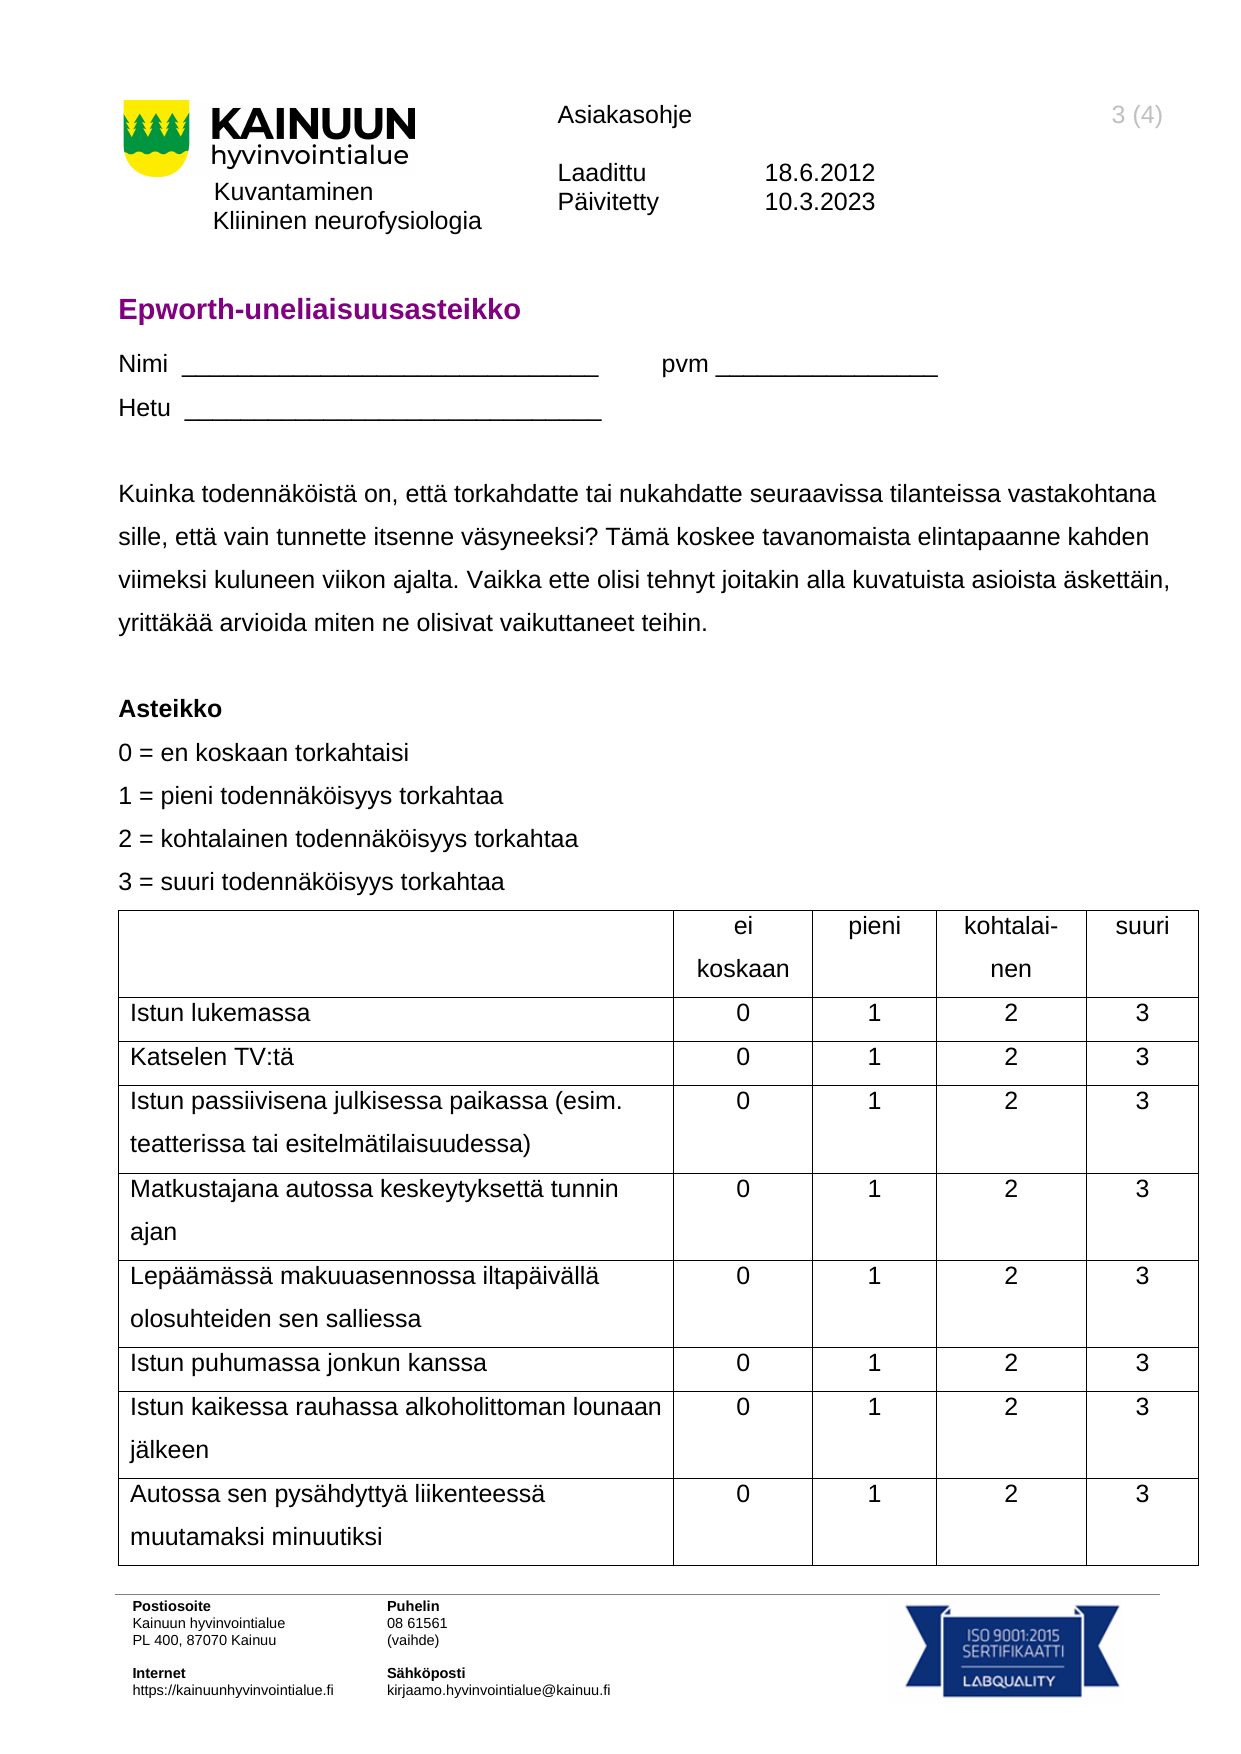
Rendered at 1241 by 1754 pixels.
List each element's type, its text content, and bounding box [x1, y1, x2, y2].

table_cell 3 [1087, 1261, 1198, 1347]
table_cell Istun lukemassa [119, 998, 673, 1041]
table_cell 3 [1087, 1174, 1198, 1260]
text Epworth-uneliaisuusasteikko [118, 292, 1181, 325]
picture [888, 1598, 1123, 1705]
table_cell 3 [1087, 1392, 1198, 1478]
table_cell 1 [813, 1174, 936, 1260]
table_header ei koskaan [674, 911, 812, 997]
table_cell 2 [937, 1086, 1086, 1172]
table_cell Istun kaikessa rauhassa alkoholittoman lounaan jälkeen [119, 1392, 673, 1478]
table_cell 1 [813, 1261, 936, 1347]
table_cell 0 [674, 1174, 812, 1260]
table_cell 3 [1087, 1086, 1198, 1172]
picture [123, 100, 415, 177]
table_cell 1 [813, 998, 936, 1041]
text Kuinka todennäköistä on, että torkahdatte tai nukahdatte seuraavissa tilanteissa vastakohtana sille, että vain tunnette itsenne väsyneeksi? Tämä koskee tavanomaista elintapaanne kahden viimeksi kuluneen viikon ajalta. Vaikka ette olisi tehnyt joitakin alla kuvatuista asioista äskettäin, yrittäkää arvioida miten ne olisivat vaikuttaneet teihin. [118, 479, 1181, 637]
table_cell 0 [674, 998, 812, 1041]
table_cell Lepäämässä makuuasennossa iltapäivällä olosuhteiden sen salliessa [119, 1261, 673, 1347]
table_cell 3 [1087, 1042, 1198, 1085]
table_cell 1 [813, 1392, 936, 1478]
table_cell Autossa sen pysähdyttyä liikenteessä muutamaksi minuutiksi [119, 1479, 673, 1565]
text Hetu ______________________________ [118, 392, 1181, 421]
table_cell Istun puhumassa jonkun kanssa [119, 1348, 673, 1391]
text 2 = kohtalainen todennäköisyys torkahtaa [118, 824, 1181, 852]
table_cell 0 [674, 1042, 812, 1085]
text 0 = en koskaan torkahtaisi [118, 737, 1181, 766]
table_cell 3 [1087, 1479, 1198, 1565]
table_cell 0 [674, 1479, 812, 1565]
table_cell 2 [937, 998, 1086, 1041]
table_header [119, 911, 673, 997]
table_cell 2 [937, 1479, 1086, 1565]
table_cell 3 [1087, 1348, 1198, 1391]
table_header kohtalai-nen [937, 911, 1086, 997]
text Asteikko [118, 694, 1181, 723]
table_cell 1 [813, 1086, 936, 1172]
table_cell 1 [813, 1348, 936, 1391]
table_cell 0 [674, 1086, 812, 1172]
table_cell 2 [937, 1392, 1086, 1478]
table_cell 0 [674, 1261, 812, 1347]
text Nimi ______________________________ pvm ________________ [118, 349, 1181, 378]
table_cell 2 [937, 1174, 1086, 1260]
table_header pieni [813, 911, 936, 997]
table_cell 0 [674, 1392, 812, 1478]
table_header suuri [1087, 911, 1198, 997]
table_cell 0 [674, 1348, 812, 1391]
table_cell Katselen TV:tä [119, 1042, 673, 1085]
text 3 = suuri todennäköisyys torkahtaa [118, 867, 1181, 896]
table_cell 2 [937, 1042, 1086, 1085]
table_cell 2 [937, 1348, 1086, 1391]
table_cell 3 [1087, 998, 1198, 1041]
table_cell 1 [813, 1042, 936, 1085]
text 1 = pieni todennäköisyys torkahtaa [118, 781, 1181, 809]
table_cell Matkustajana autossa keskeytyksettä tunnin ajan [119, 1174, 673, 1260]
table_cell Istun passiivisena julkisessa paikassa (esim. teatterissa tai esitelmätilaisuudessa) [119, 1086, 673, 1172]
table_cell 1 [813, 1479, 936, 1565]
table_cell 2 [937, 1261, 1086, 1347]
